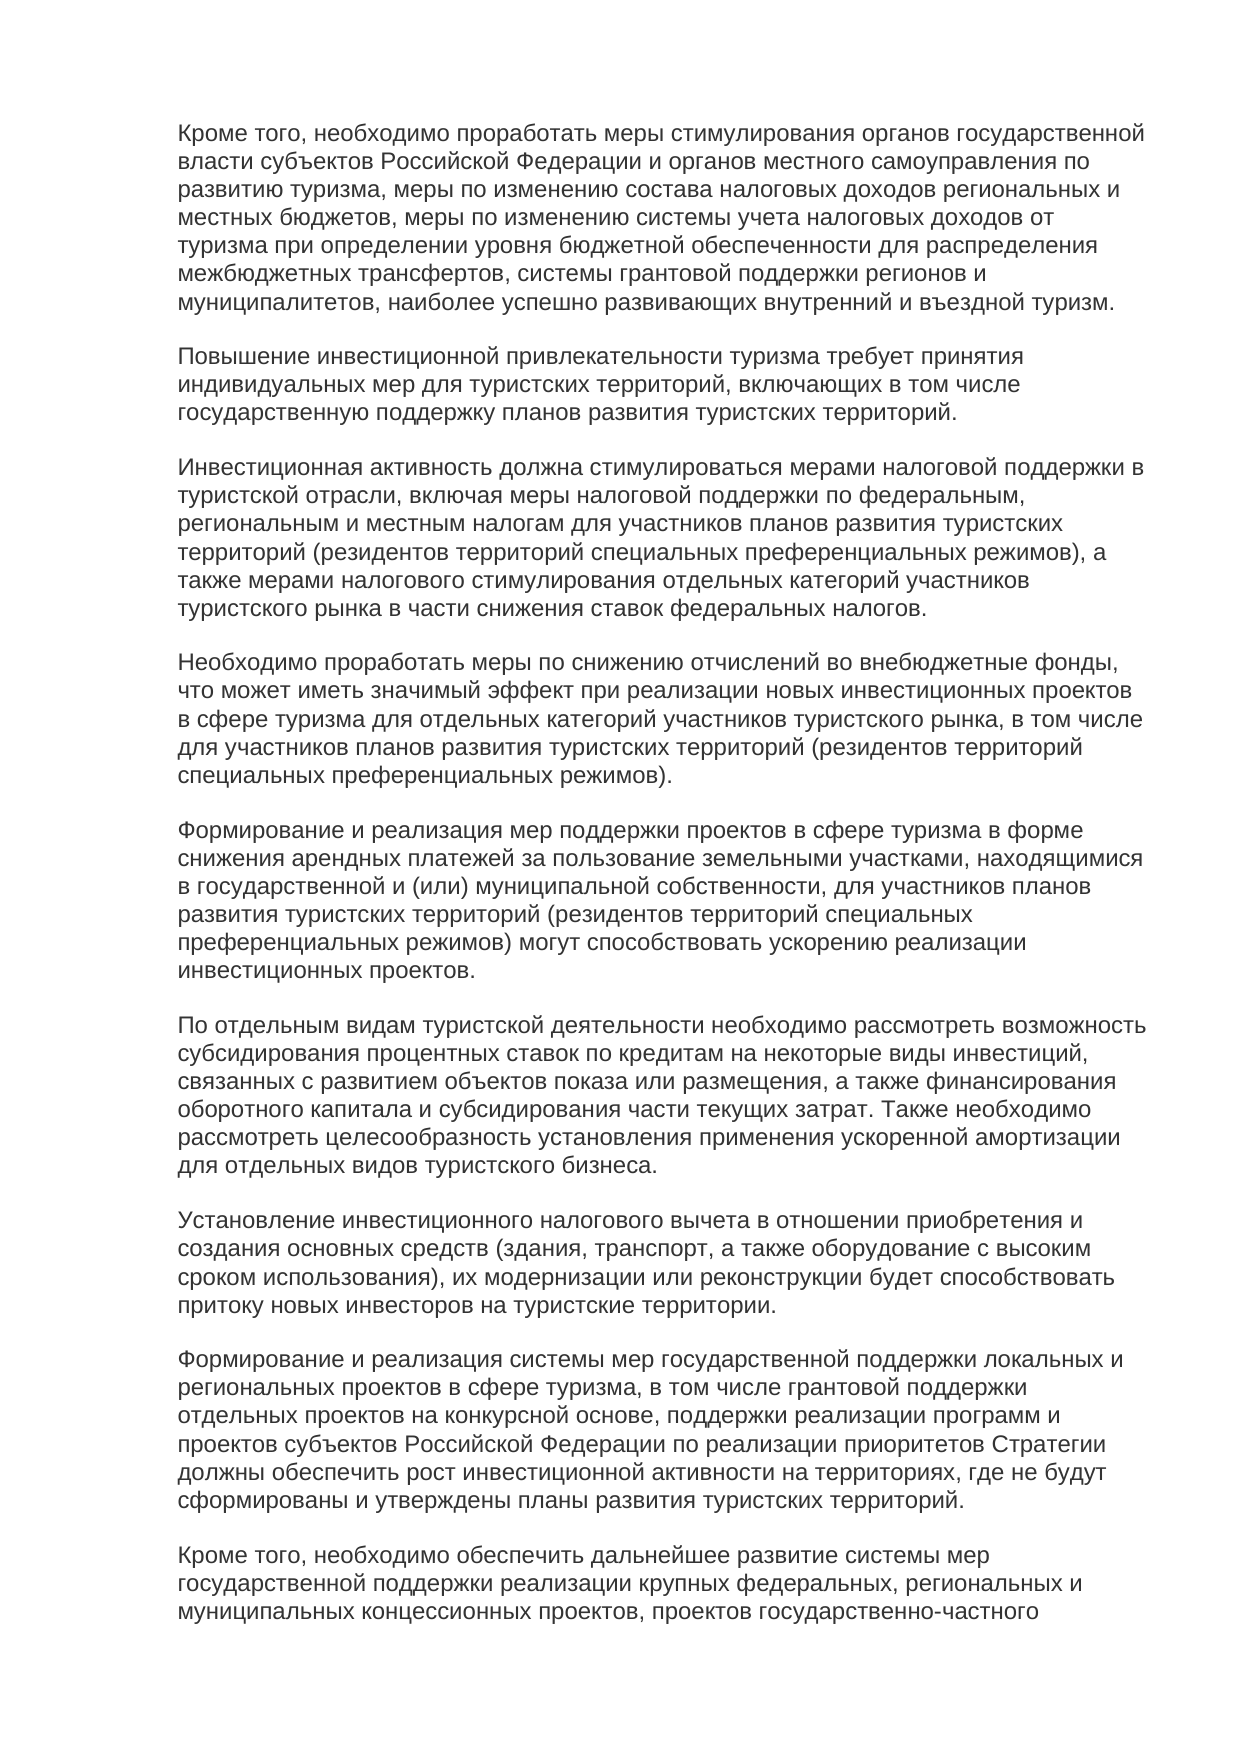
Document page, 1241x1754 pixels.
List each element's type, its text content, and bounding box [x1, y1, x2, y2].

text Формирование и реализация системы мер государственной поддержки локальных и региональных проектов в сфере туризма, в том числе грантовой поддержки отдельных проектов на конкурсной основе, поддержки реализации программ и проектов субъектов Российской Федерации по реализации приоритетов Стратегии должны обеспечить рост инвестиционной активности на территориях, где не будут сформированы и утверждены планы развития туристских территорий. [177, 1345, 1152, 1513]
text Повышение инвестиционной привлекательности туризма требует принятия индивидуальных мер для туристских территорий, включающих в том числе государственную поддержку планов развития туристских территорий. [177, 342, 1152, 426]
text Установление инвестиционного налогового вычета в отношении приобретения и создания основных средств (здания, транспорт, а также оборудование с высоким сроком использования), их модернизации или реконструкции будет способствовать притоку новых инвесторов на туристские территории. [177, 1206, 1152, 1318]
text Формирование и реализация мер поддержки проектов в сфере туризма в форме снижения арендных платежей за пользование земельными участками, находящимися в государственной и (или) муниципальной собственности, для участников планов развития туристских территорий (резидентов территорий специальных преференциальных режимов) могут способствовать ускорению реализации инвестиционных проектов. [177, 815, 1152, 984]
text По отдельным видам туристской деятельности необходимо рассмотреть возможность субсидирования процентных ставок по кредитам на некоторые виды инвестиций, связанных с развитием объектов показа или размещения, а также финансирования оборотного капитала и субсидирования части текущих затрат. Также необходимо рассмотреть целесообразность установления применения ускоренной амортизации для отдельных видов туристского бизнеса. [177, 1010, 1152, 1179]
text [177, 1540, 1152, 1624]
text Необходимо проработать меры по снижению отчислений во внебюджетные фонды, что может иметь значимый эффект при реализации новых инвестиционных проектов в сфере туризма для отдельных категорий участников туристского рынка, в том числе для участников планов развития туристских территорий (резидентов территорий специальных преференциальных режимов). [177, 648, 1152, 788]
text Инвестиционная активность должна стимулироваться мерами налоговой поддержки в туристской отрасли, включая меры налоговой поддержки по федеральным, региональным и местным налогам для участников планов развития туристских территорий (резидентов территорий специальных преференциальных режимов), а также мерами налогового стимулирования отдельных категорий участников туристского рынка в части снижения ставок федеральных налогов. [177, 452, 1152, 621]
text Кроме того, необходимо проработать меры стимулирования органов государственной власти субъектов Российской Федерации и органов местного самоуправления по развитию туризма, меры по изменению состава налоговых доходов региональных и местных бюджетов, меры по изменению системы учета налоговых доходов от туризма при определении уровня бюджетной обеспеченности для распределения межбюджетных трансфертов, системы грантовой поддержки регионов и муниципалитетов, наиболее успешно развивающих внутренний и въездной туризм. [177, 118, 1152, 315]
